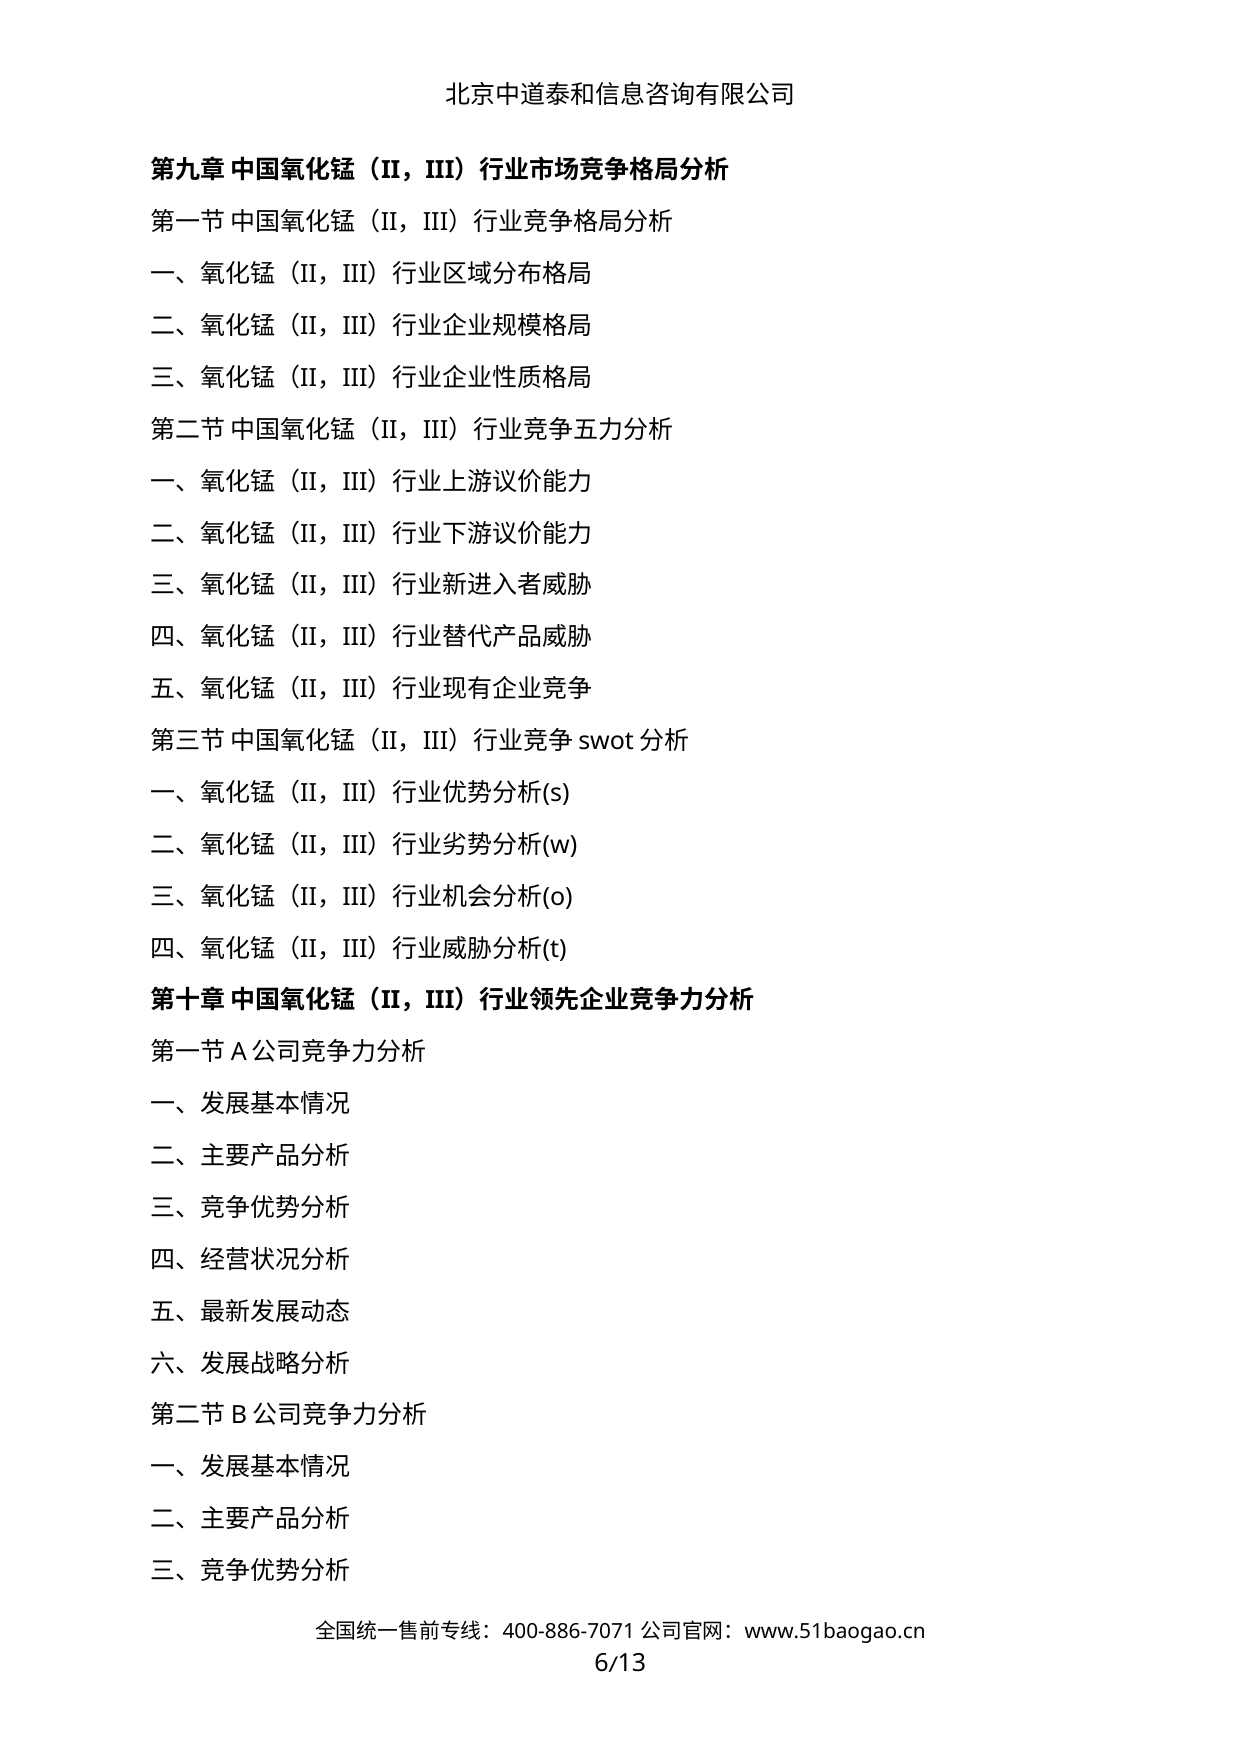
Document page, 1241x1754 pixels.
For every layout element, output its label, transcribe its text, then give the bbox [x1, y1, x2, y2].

text 五、氧化锰（II，III）行业现有企业竞争 [150, 669, 1090, 705]
text 一、氧化锰（II，III）行业区域分布格局 [150, 254, 1090, 290]
text 五、最新发展动态 [150, 1291, 1090, 1327]
text 一、发展基本情况 [150, 1447, 1090, 1483]
text 第一节 A公司竞争力分析 [150, 1032, 1090, 1068]
text 二、主要产品分析 [150, 1136, 1090, 1172]
text 一、发展基本情况 [150, 1084, 1090, 1120]
text 四、氧化锰（II，III）行业替代产品威胁 [150, 617, 1090, 653]
text 一、氧化锰（II，III）行业上游议价能力 [150, 461, 1090, 497]
text 四、氧化锰（II，III）行业威胁分析(t) [150, 928, 1090, 964]
text 第二节 中国氧化锰（II，III）行业竞争五力分析 [150, 409, 1090, 446]
text 一、氧化锰（II，III）行业优势分析(s) [150, 772, 1090, 809]
text 六、发展战略分析 [150, 1343, 1090, 1379]
text 四、经营状况分析 [150, 1239, 1090, 1276]
text 二、主要产品分析 [150, 1499, 1090, 1535]
text 二、氧化锰（II，III）行业下游议价能力 [150, 513, 1090, 549]
text 三、氧化锰（II，III）行业机会分析(o) [150, 876, 1090, 912]
text 三、氧化锰（II，III）行业新进入者威胁 [150, 565, 1090, 601]
text 第三节 中国氧化锰（II，III）行业竞争swot分析 [150, 721, 1090, 757]
text 三、竞争优势分析 [150, 1551, 1090, 1587]
text 第二节 B公司竞争力分析 [150, 1395, 1090, 1431]
text 三、氧化锰（II，III）行业企业性质格局 [150, 357, 1090, 394]
text 二、氧化锰（II，III）行业劣势分析(w) [150, 824, 1090, 861]
text 二、氧化锰（II，III）行业企业规模格局 [150, 306, 1090, 342]
text 第一节 中国氧化锰（II，III）行业竞争格局分析 [150, 202, 1090, 238]
text 第九章 中国氧化锰（II，III）行业市场竞争格局分析 [150, 150, 1090, 186]
text 第十章 中国氧化锰（II，III）行业领先企业竞争力分析 [150, 980, 1090, 1016]
text 三、竞争优势分析 [150, 1187, 1090, 1224]
